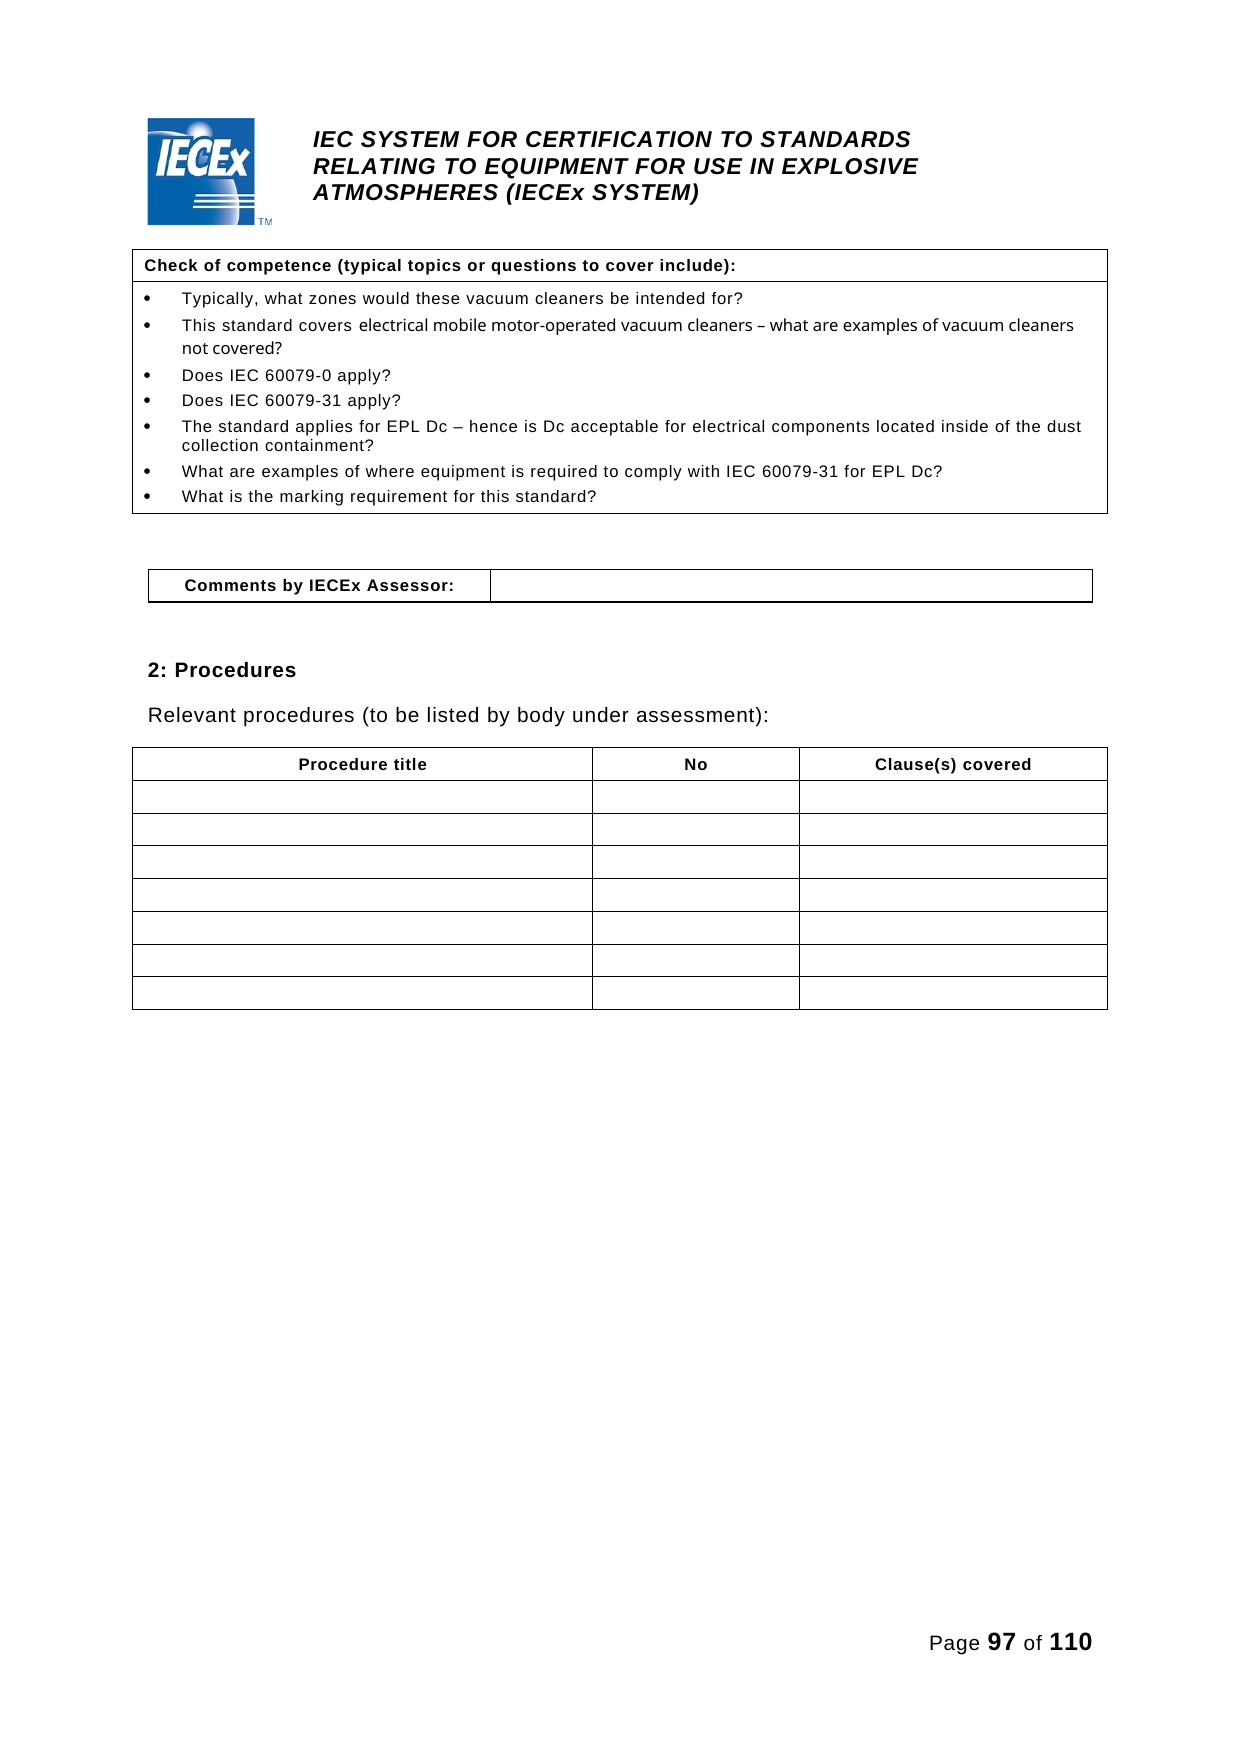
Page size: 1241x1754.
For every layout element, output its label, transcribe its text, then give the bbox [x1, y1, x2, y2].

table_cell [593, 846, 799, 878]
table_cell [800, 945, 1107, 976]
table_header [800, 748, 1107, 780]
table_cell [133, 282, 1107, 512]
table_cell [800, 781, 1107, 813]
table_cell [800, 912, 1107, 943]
picture [147, 118, 272, 225]
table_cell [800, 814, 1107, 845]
text Relevant procedures (to be listed by body under assessment): [148, 702, 1092, 726]
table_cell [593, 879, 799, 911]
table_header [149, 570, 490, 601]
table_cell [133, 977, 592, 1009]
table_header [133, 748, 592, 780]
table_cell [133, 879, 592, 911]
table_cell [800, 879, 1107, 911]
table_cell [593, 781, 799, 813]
text 2: Procedures [148, 658, 1092, 682]
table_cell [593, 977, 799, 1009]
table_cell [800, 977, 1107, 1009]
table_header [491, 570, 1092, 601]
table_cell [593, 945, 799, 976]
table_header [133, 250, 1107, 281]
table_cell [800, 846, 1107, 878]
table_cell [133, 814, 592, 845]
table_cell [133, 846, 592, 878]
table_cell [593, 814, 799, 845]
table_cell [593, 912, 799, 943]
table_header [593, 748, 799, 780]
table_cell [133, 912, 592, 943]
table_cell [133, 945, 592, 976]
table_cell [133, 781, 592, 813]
